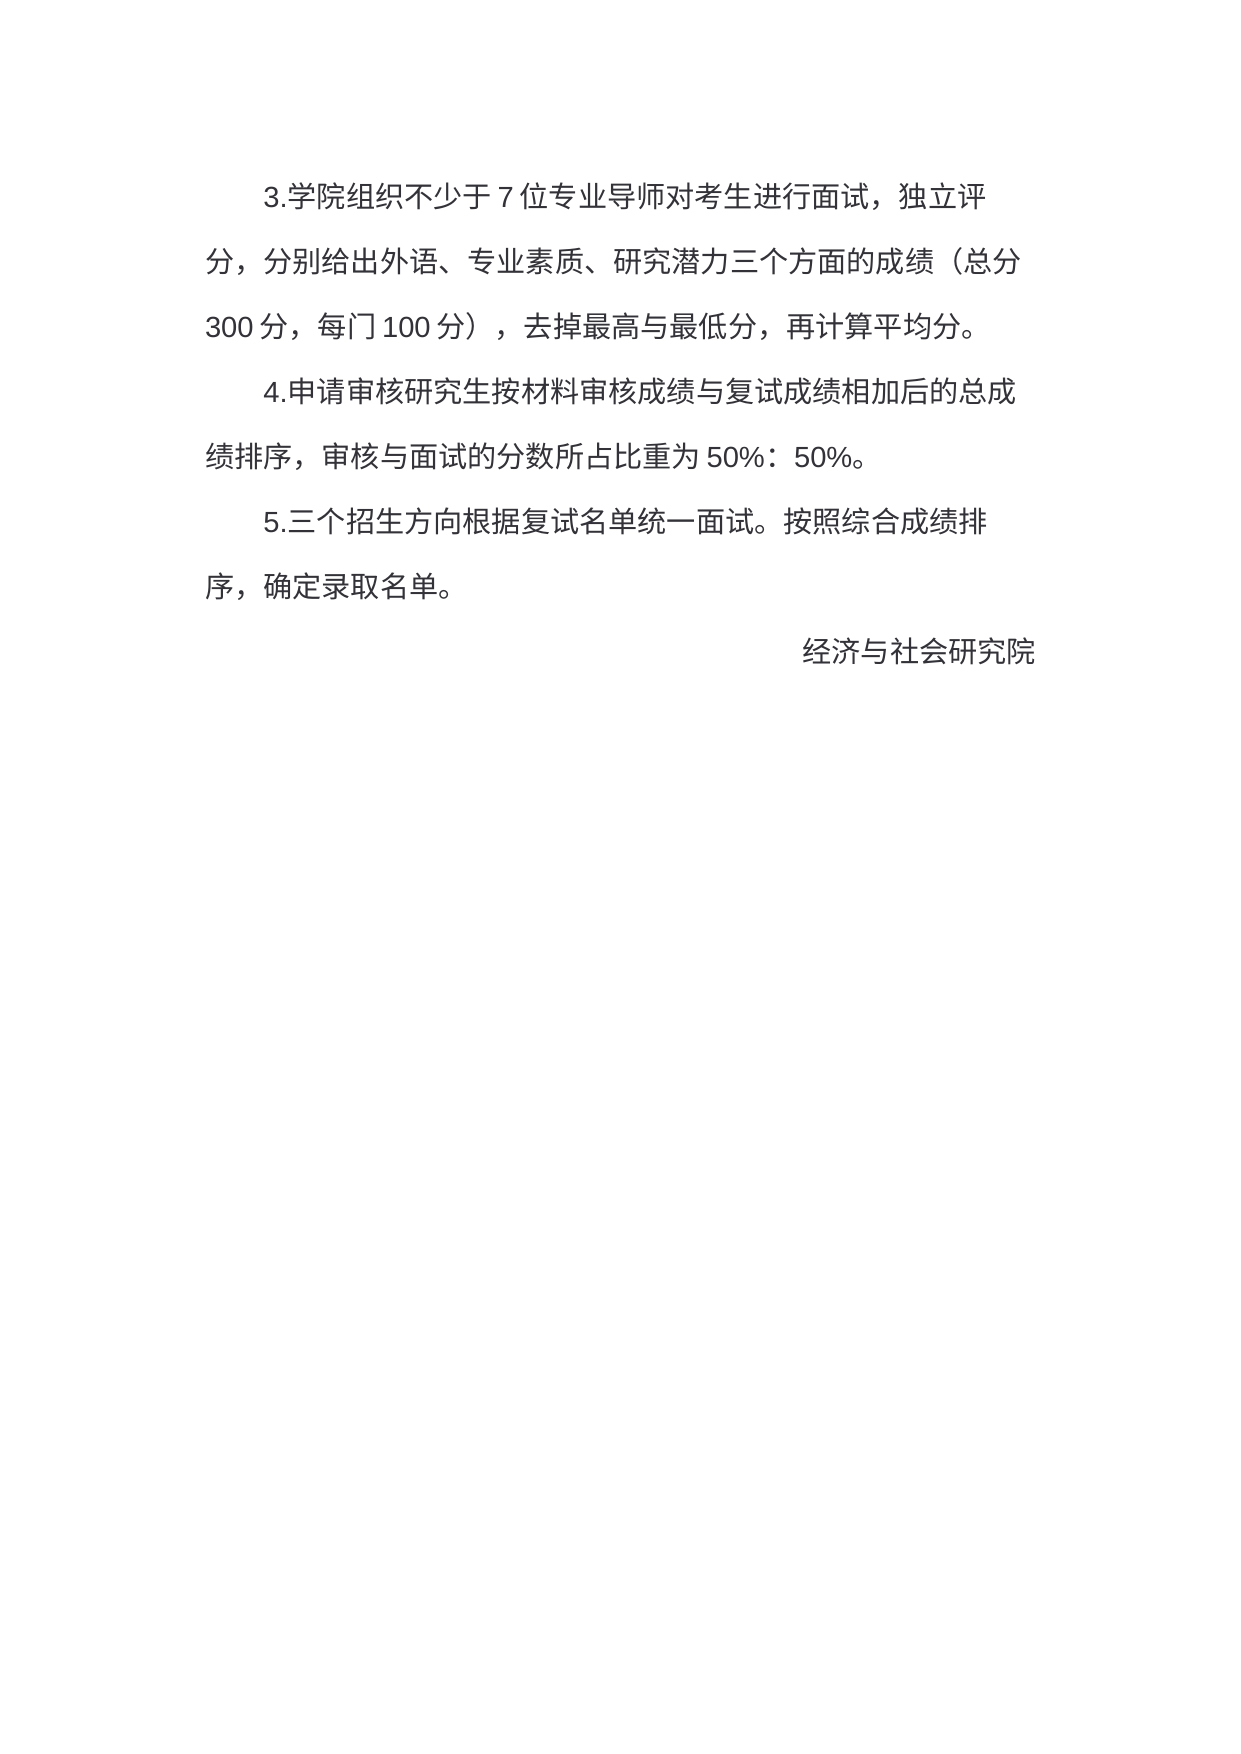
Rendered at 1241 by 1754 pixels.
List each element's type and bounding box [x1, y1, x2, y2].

table_header [205, 162, 1035, 844]
